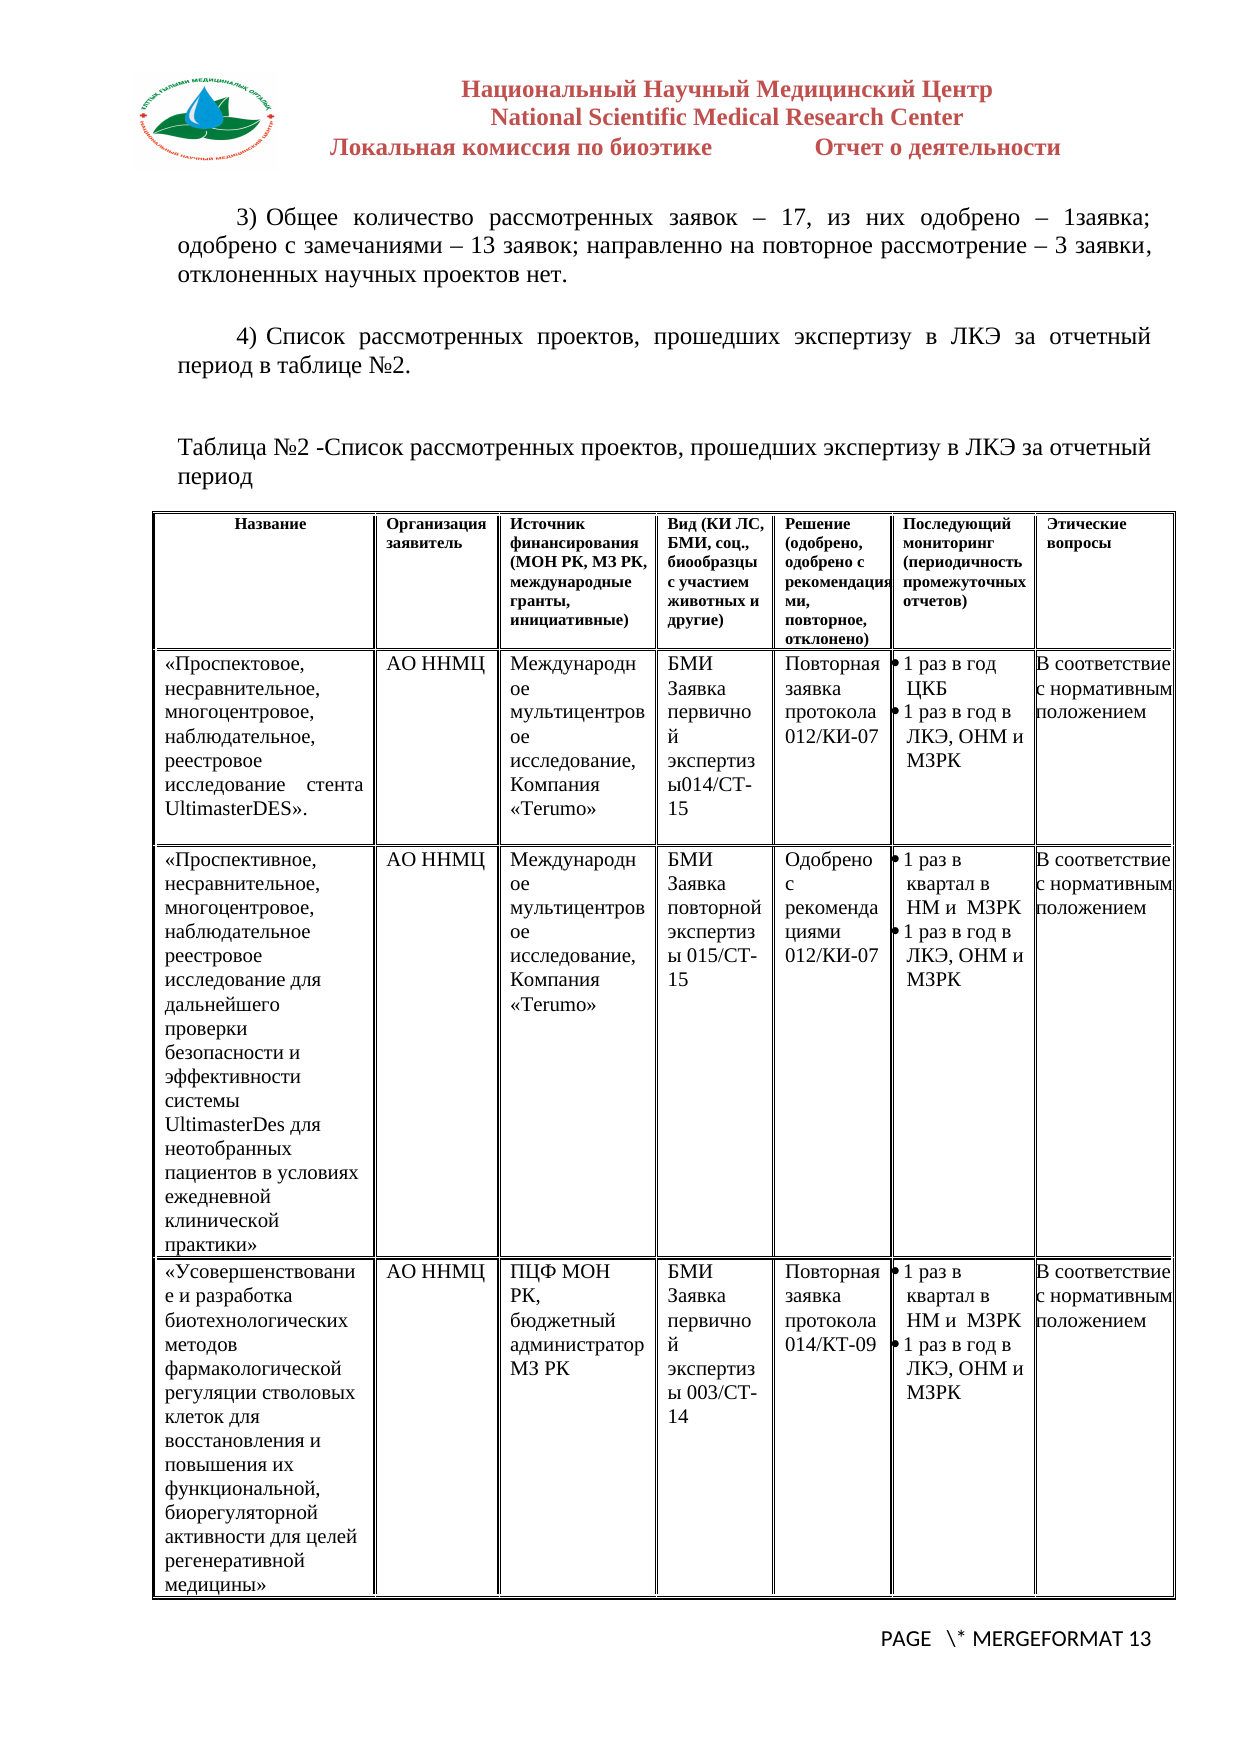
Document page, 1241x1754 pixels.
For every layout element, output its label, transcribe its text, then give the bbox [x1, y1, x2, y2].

text Таблица №2 -Список рассмотренных проектов, прошедших экспертизу в ЛКЭ за отчетный период [177, 432, 1152, 490]
list Общее количество рассмотренных заявок – 17, из них одобрено – 1заявка; одобрено с замечаниями – 13 заявок; направленно на повторное рассмотрение – 3 заявки, отклоненных научных проектов нет. [177, 202, 1152, 288]
table_cell «Усовершенствование и разработка биотехнологических методов фармакологической регуляции стволовых клеток для восстановления и повышения их функциональной, биорегуляторной активности для целей регенеративной медицины» [155, 1256, 375, 1596]
table_header Последующий мониторинг (периодичность промежуточных отчетов) [892, 514, 1035, 648]
table_cell ПЦФ МОН РК, бюджетный администратор МЗ РК [499, 1259, 656, 1596]
table_cell 1 раз в квартал в НМ и МЗРК 1 раз в год в ЛКЭ, ОНМ и МЗРК [892, 1260, 1035, 1596]
table_cell Повторная заявка протокола 012/КИ-07 [775, 651, 890, 844]
table_cell Одобрено с рекомендациями 012/КИ-07 [775, 847, 890, 1256]
table_cell «Проспективное, несравнительное, многоцентровое, наблюдательное реестровое исследование для дальнейшего проверки безопасности и эффективности системы UltimasterDes для неотобранных пациентов в условиях ежедневной клинической практики» [155, 844, 374, 1256]
picture [132, 73, 279, 171]
table_cell В соответствие с нормативным положением [1037, 648, 1173, 844]
table_cell Международное мультицентровое исследование, Компания «Terumo» [501, 847, 655, 1256]
table_cell АО ННМЦ [375, 1259, 499, 1596]
table_cell 1 раз в год ЦКБ 1 раз в год в ЛКЭ, ОНМ и МЗРК [894, 651, 1034, 844]
table_header Название [155, 514, 375, 648]
table_cell АО ННМЦ [377, 847, 497, 1256]
table_cell БМИ Заявка первичной экспертизы 003/СТ-14 [656, 1256, 773, 1596]
table_cell БМИ Заявка первичной экспертизы014/СТ-15 [658, 651, 772, 844]
table_cell Международное мультицентровое исследование, Компания «Terumo» [501, 651, 655, 844]
table_cell 1 раз в квартал в НМ и МЗРК 1 раз в год в ЛКЭ, ОНМ и МЗРК [894, 847, 1034, 1256]
table_cell АО ННМЦ [377, 651, 497, 844]
table_header Решение (одобрено, одобрено с рекомендациями, повторное, отклонено) [774, 514, 892, 648]
table_header Источник финансирования (МОН РК, МЗ РК, международные гранты, инициативные) [499, 514, 656, 648]
table_header Организация заявитель [375, 514, 499, 648]
table_cell В соответствие с нормативным положением [1035, 1256, 1173, 1596]
table_cell «Проспектовое, несравнительное, многоцентровое, наблюдательное, реестровое исследование стента UltimasterDES». [155, 648, 374, 844]
list Список рассмотренных проектов, прошедших экспертизу в ЛКЭ за отчетный период в таблице №2. [177, 321, 1152, 378]
table_cell Повторная заявка протокола 014/КТ-09 [774, 1260, 892, 1596]
table_cell БМИ Заявка повторной экспертизы 015/СТ-15 [658, 847, 772, 1256]
table_cell В соответствие с нормативным положением [1037, 844, 1173, 1256]
table_header Вид (КИ ЛС, БМИ, соц., биообразцы с участием животных и другие) [656, 512, 773, 648]
table_header Этические вопросы [1035, 512, 1173, 648]
